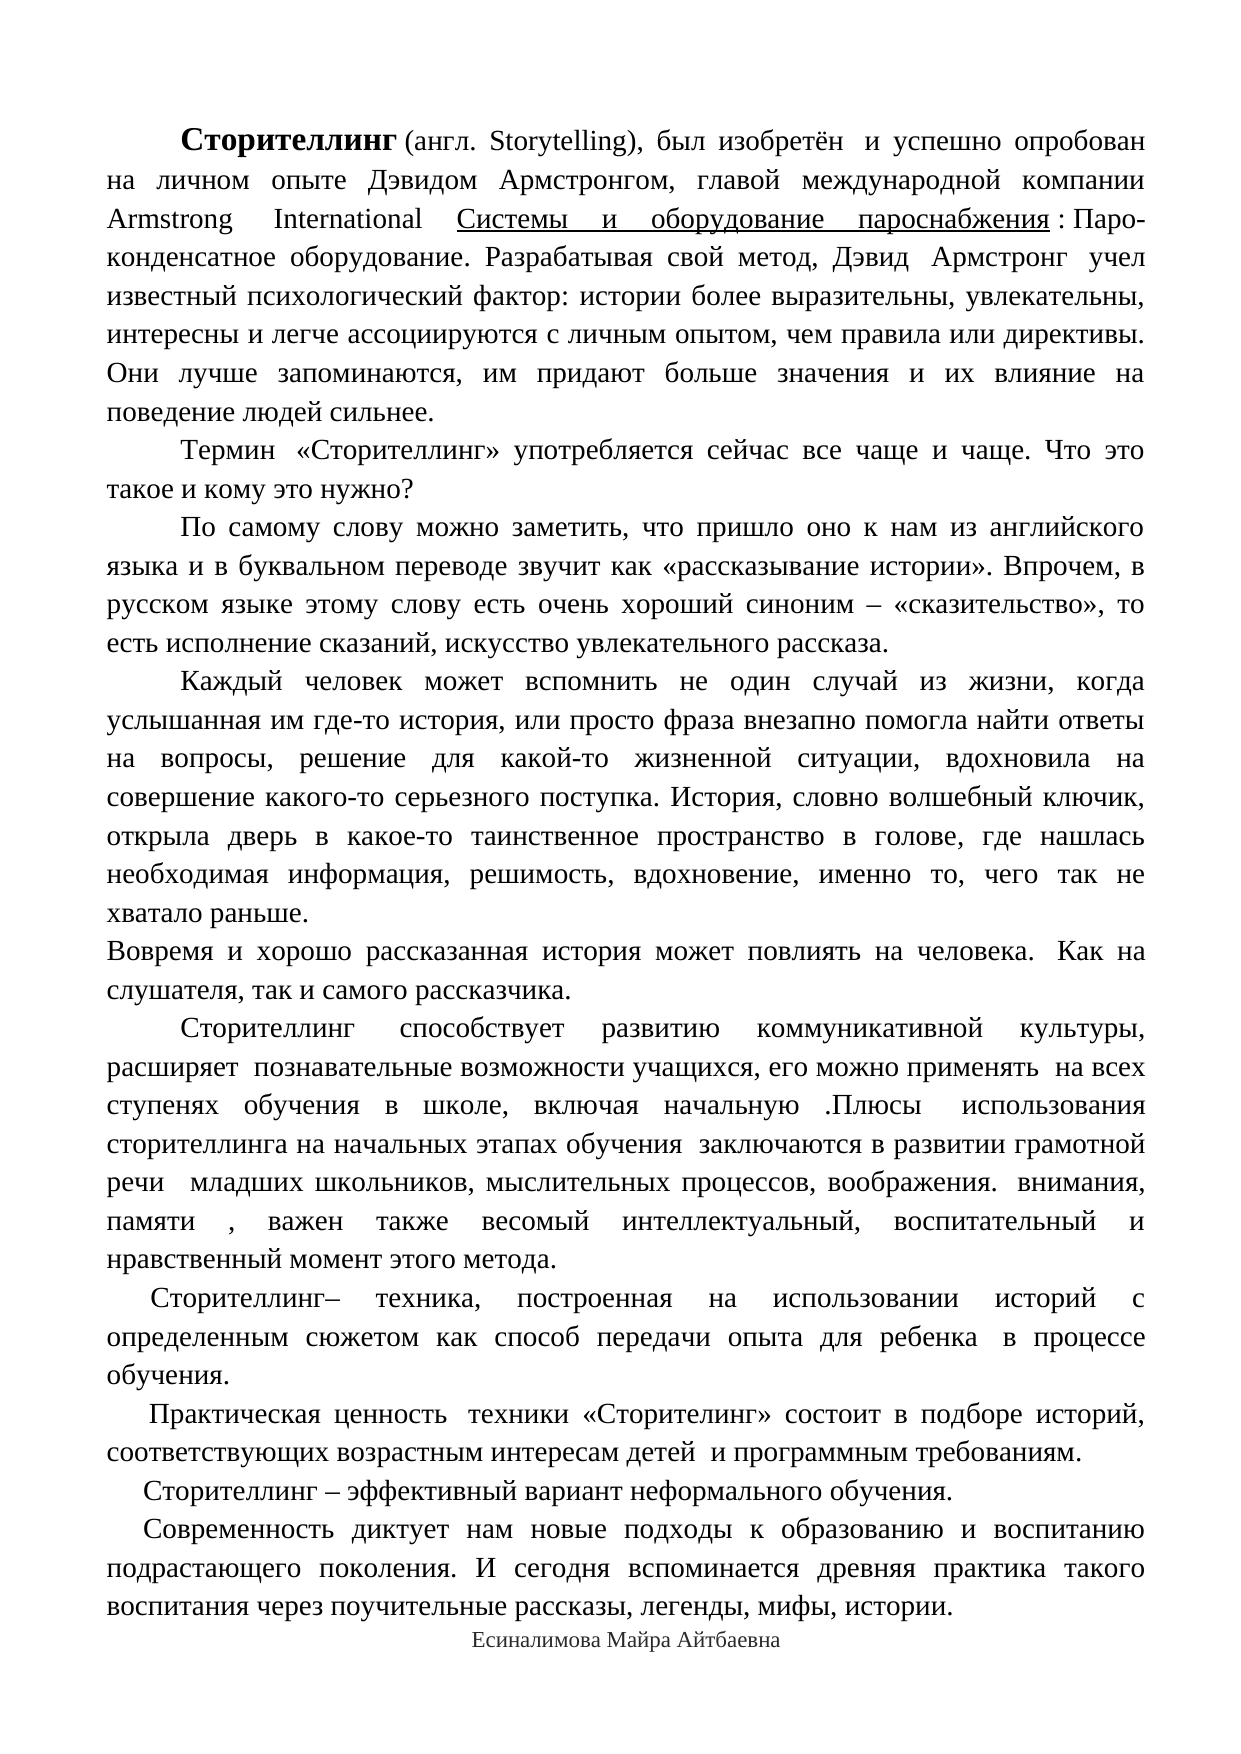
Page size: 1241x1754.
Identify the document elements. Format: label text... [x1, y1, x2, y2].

text Каждый человек может вспомнить не один случай из жизни, когда услышанная им где-то история, или просто фраза внезапно помогла найти ответы на вопросы, решение для какой-то жизненной ситуации, вдохновила на совершение какого-то серьезного поступка. История, словно волшебный ключик, открыла дверь в какое-то таинственное пространство в голове, где нашлась необходимая информация, решимость, вдохновение, именно то, чего так не хватало раньше. [106, 663, 1146, 928]
text Современность диктует нам новые подходы к образованию и воспитанию подрастающего поколения. И сегодня вспоминается древняя практика такого воспитания через поучительные рассказы, легенды, мифы, истории. [106, 1511, 1146, 1622]
text Вовремя и хорошо рассказанная история может повлиять на человека. Как на слушателя, так и самого рассказчика. [106, 933, 1146, 1005]
text Термин «Сторителлинг» употребляется сейчас все чаще и чаще. Что это такое и кому это нужно? [106, 432, 1146, 504]
text Сторителлинг– техника, построенная на использовании историй с определенным сюжетом как способ передачи опыта для ребенка в процессе обучения. Практическая ценность техники «Сторителинг» состоит в подборе историй, соответствующих возрастным интересам детей и программным требованиям. [106, 1280, 1146, 1468]
text Сторителлинг способствует развитию коммуникативной культуры, расширяет познавательные возможности учащихся, его можно применять на всех ступенях обучения в школе, включая начальную .Плюсы использования сторителлинга на начальных этапах обучения заключаются в развитии грамотной речи младших школьников, мыслительных процессов, воображения. внимания, памяти , важен также весомый интеллектуальный, воспитательный и нравственный момент этого метода. [106, 1010, 1146, 1275]
text По самому слову можно заметить, что пришло оно к нам из английского языка и в буквальном переводе звучит как «рассказывание истории». Впрочем, в русском языке этому слову есть очень хороший синоним – «сказительство», то есть исполнение сказаний, искусство увлекательного рассказа. [106, 509, 1146, 658]
text Сторителлинг (англ. Storytelling), был изобретён и успешно опробован на личном опыте Дэвидом Армстронгом, главой международной компании Armstrong International Системы и оборудование пароснабжения : Паро-конденсатное оборудование. Разрабатывая свой метод, Дэвид Армстронг учел известный психологический фактор: истории более выразительны, увлекательны, интересны и легче ассоциируются с личным опытом, чем правила или директивы. Они лучше запоминаются, им придают больше значения и их влияние на поведение людей сильнее. [106, 119, 1146, 427]
text Сторителлинг – эффективный вариант неформального обучения. [106, 1473, 1146, 1506]
